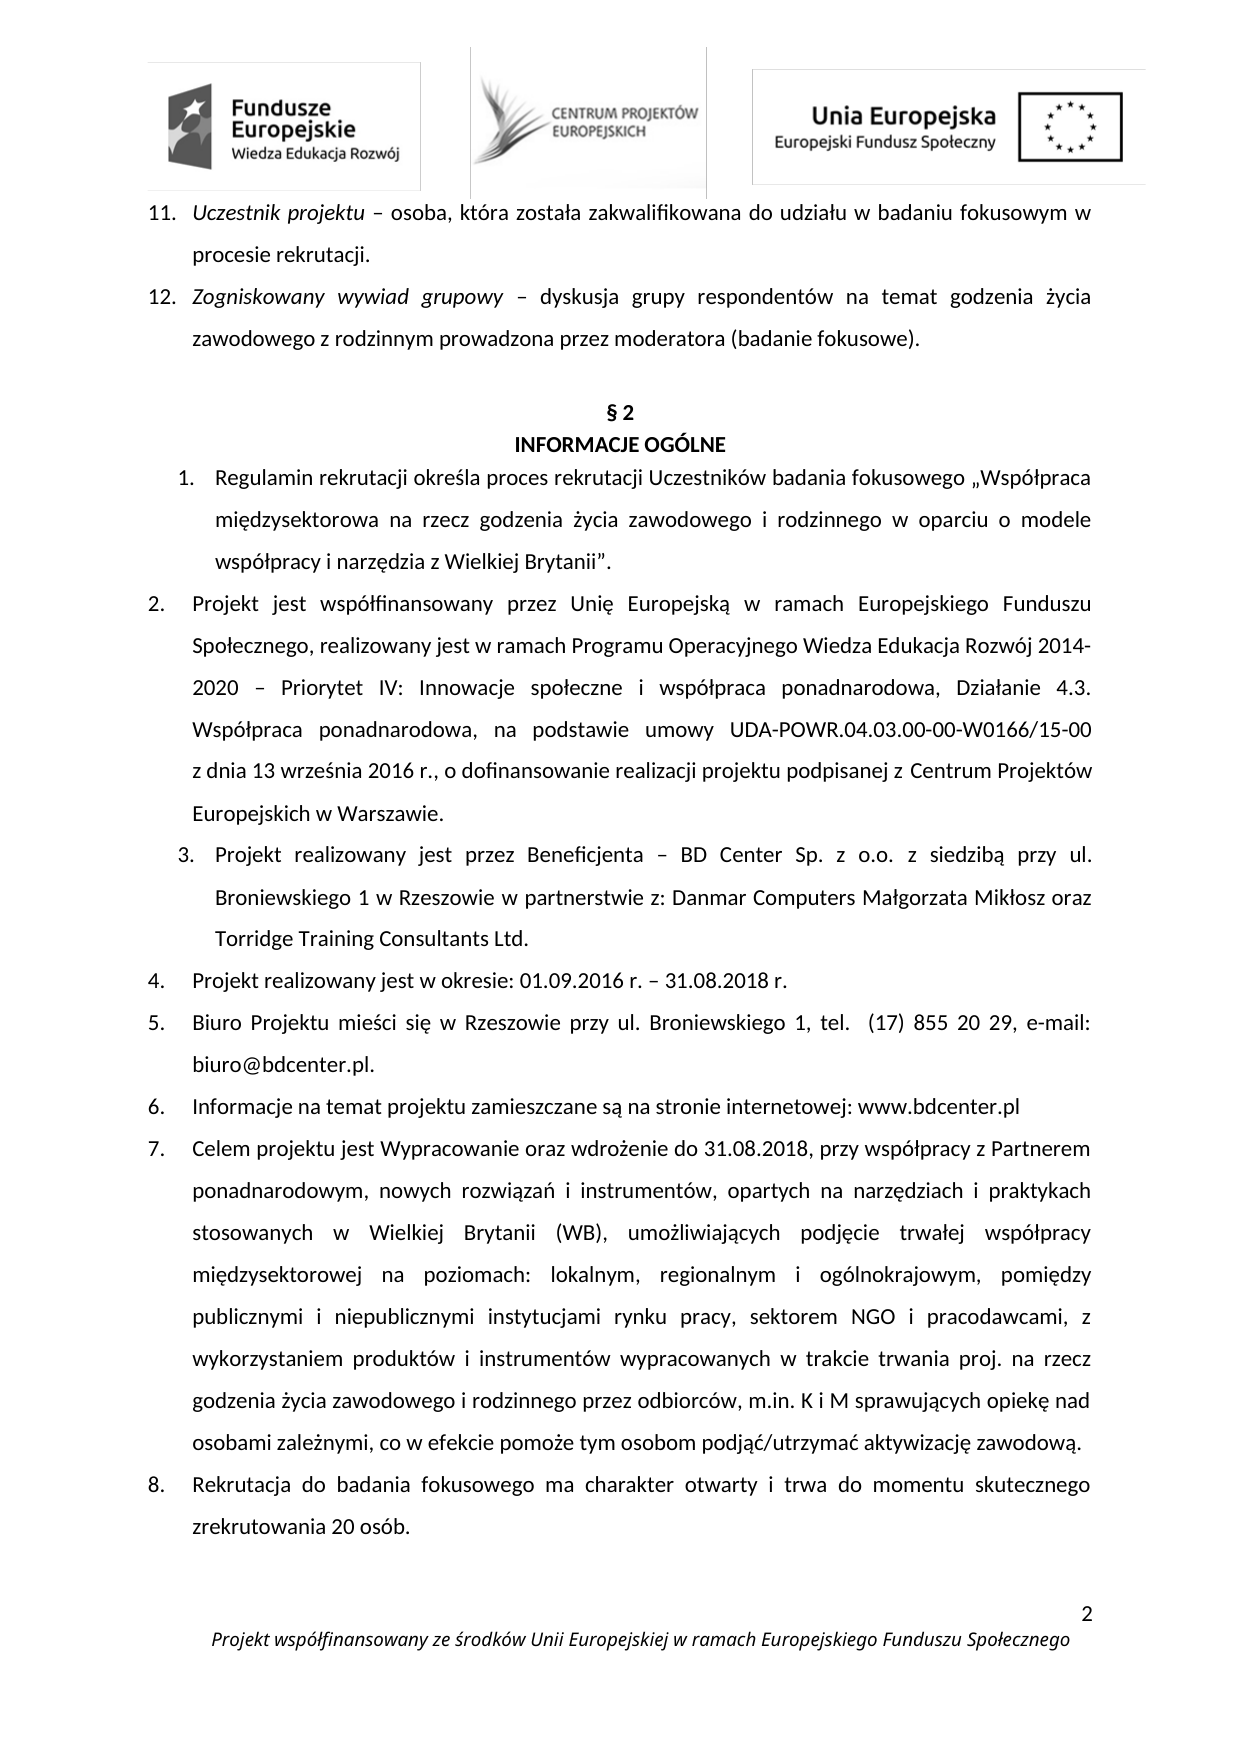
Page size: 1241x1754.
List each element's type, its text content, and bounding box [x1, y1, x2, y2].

list Zogniskowany wywiad grupowy – dyskusja grupy respondentów na temat godzenia życia zawodowego z rodzinnym prowadzona przez moderatora (badanie fokusowe). [148, 282, 1093, 352]
list Uczestnik projektu – osoba, która została zakwalifikowana do udziału w badaniu fokusowym w procesie rekrutacji. [148, 199, 1093, 268]
list Projekt jest współfinansowany przez Unię Europejską w ramach Europejskiego Funduszu Społecznego, realizowany jest w ramach Programu Operacyjnego Wiedza Edukacja Rozwój 2014-2020 – Priorytet IV: Innowacje społeczne i współpraca ponadnarodowa, Działanie 4.3. Współpraca ponadnarodowa, na podstawie umowy UDA-POWR.04.03.00-00-W0166/15-00 z dnia 13 września 2016 r., o dofinansowanie realizacji projektu podpisanej z Centrum Projektów Europejskich w Warszawie. [148, 589, 1093, 827]
list Regulamin rekrutacji określa proces rekrutacji Uczestników badania fokusowego „Współpraca międzysektorowa na rzecz godzenia życia zawodowego i rodzinnego w oparciu o modele współpracy i narzędzia z Wielkiej Brytanii”. [177, 463, 1093, 575]
list Projekt realizowany jest w okresie: 01.09.2016 r. – 31.08.2018 r. [148, 967, 1093, 994]
text INFORMACJE OGÓLNE [148, 431, 1093, 459]
text § 2 [148, 398, 1093, 426]
list Projekt realizowany jest przez Beneficjenta – BD Center Sp. z o.o. z siedzibą przy ul. Broniewskiego 1 w Rzeszowie w partnerstwie z: Danmar Computers Małgorzata Mikłosz oraz Torridge Training Consultants Ltd. [177, 841, 1093, 953]
picture [147, 47, 1146, 199]
list Rekrutacja do badania fokusowego ma charakter otwarty i trwa do momentu skutecznego zrekrutowania 20 osób. [148, 1470, 1093, 1540]
list Celem projektu jest Wypracowanie oraz wdrożenie do 31.08.2018, przy współpracy z Partnerem ponadnarodowym, nowych rozwiązań i instrumentów, opartych na narzędziach i praktykach stosowanych w Wielkiej Brytanii (WB), umożliwiających podjęcie trwałej współpracy międzysektorowej na poziomach: lokalnym, regionalnym i ogólnokrajowym, pomiędzy publicznymi i niepublicznymi instytucjami rynku pracy, sektorem NGO i pracodawcami, z wykorzystaniem produktów i instrumentów wypracowanych w trakcie trwania proj. na rzecz godzenia życia zawodowego i rodzinnego przez odbiorców, m.in. K i M sprawujących opiekę nad osobami zależnymi, co w efekcie pomoże tym osobom podjąć/utrzymać aktywizację zawodową. [148, 1134, 1093, 1456]
list Biuro Projektu mieści się w Rzeszowie przy ul. Broniewskiego 1, tel. (17) 855 20 29, e-mail: biuro@bdcenter.pl. [148, 1008, 1093, 1078]
list Informacje na temat projektu zamieszczane są na stronie internetowej: www.bdcenter.pl [148, 1092, 1093, 1121]
